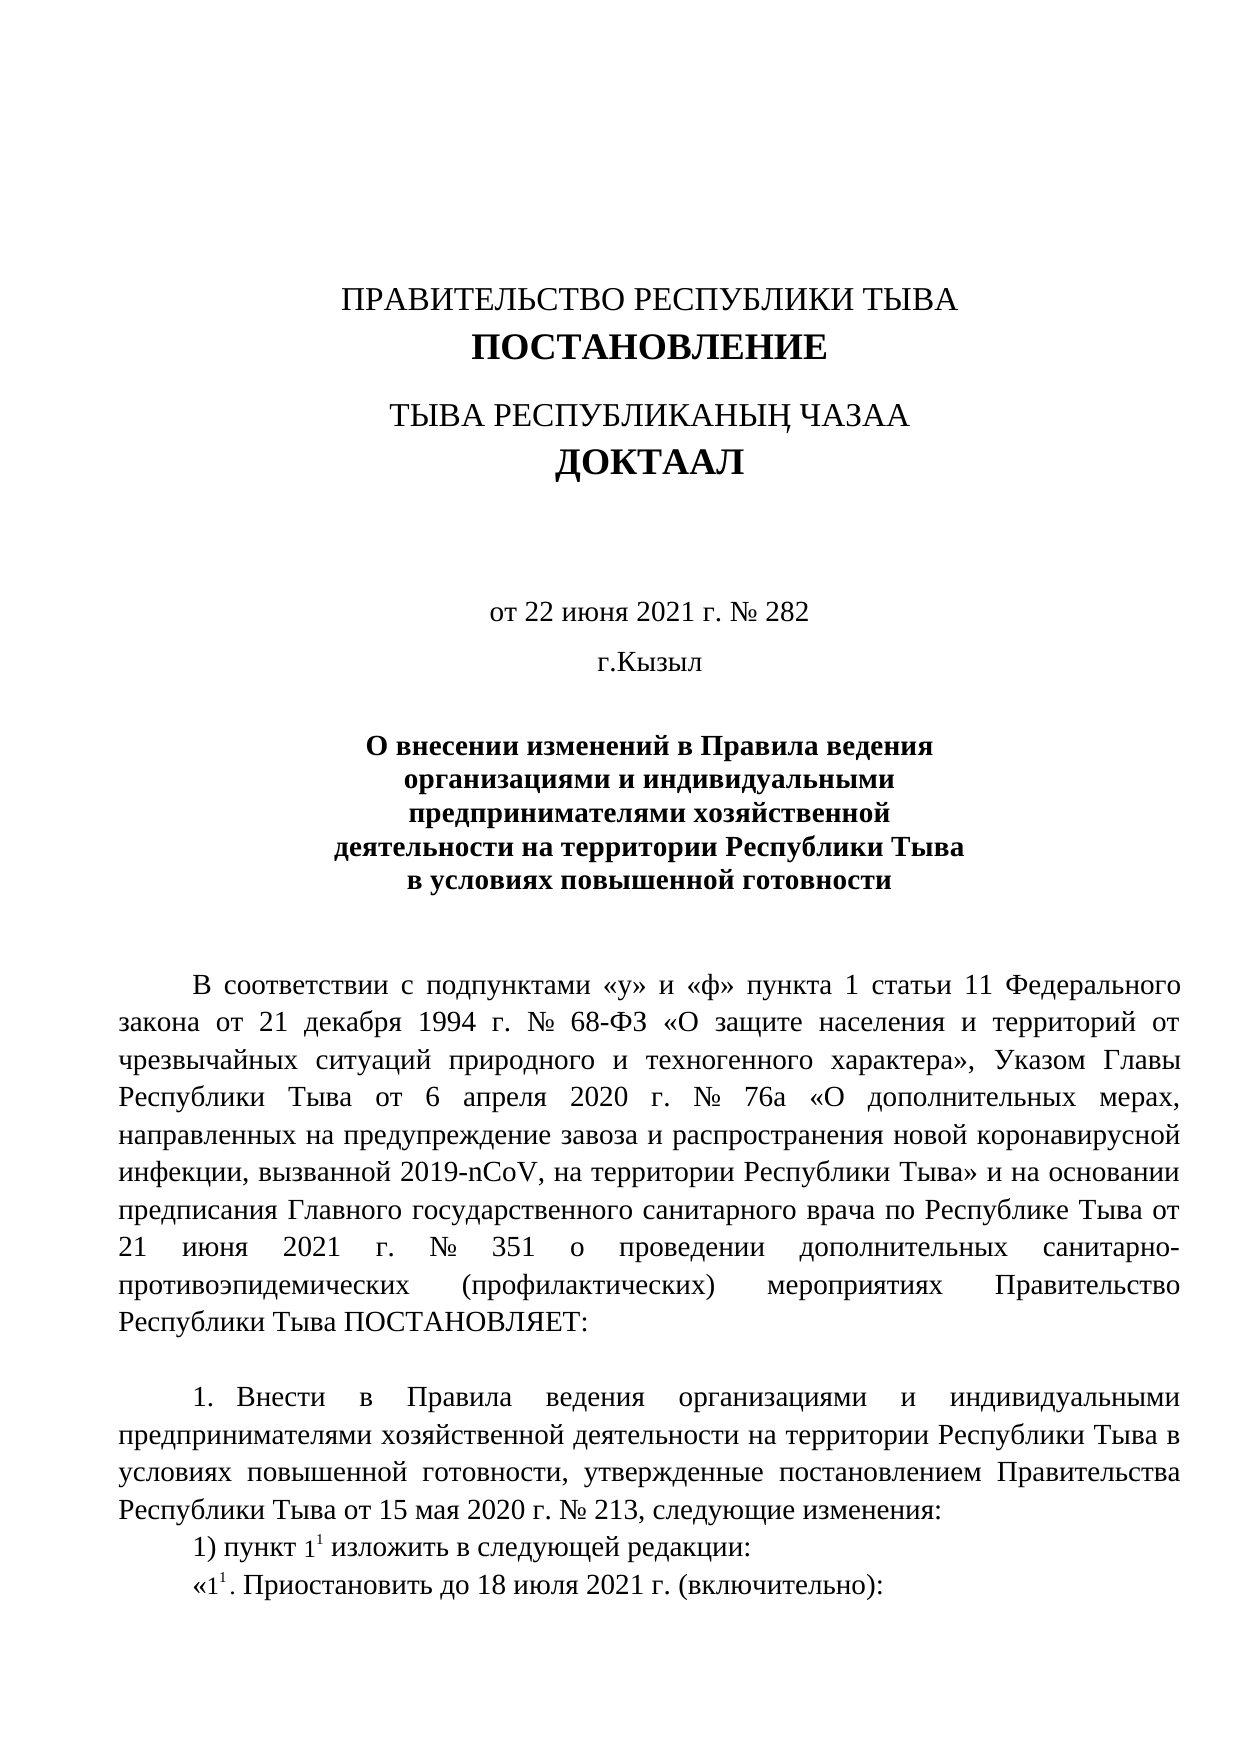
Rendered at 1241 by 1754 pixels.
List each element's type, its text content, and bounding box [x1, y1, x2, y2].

list Внести в Правила ведения организациями и индивидуальными предпринимателями хозяйственной деятельности на территории Республики Тыва в условиях повышенной готовности, утвержденные постановлением Правительства Республики Тыва от 15 мая 2020 г. № 213, следующие изменения: [118, 1375, 1181, 1525]
text организациями и индивидуальными [118, 762, 1181, 795]
text г.Кызыл [118, 644, 1181, 678]
text В соответствии с подпунктами «у» и «ф» пункта 1 статьи 11 Федерального закона от 21 декабря 1994 г. № 68-ФЗ «О защите населения и территорий от чрезвычайных ситуаций природного и техногенного характера», Указом Главы Республики Тыва от 6 апреля 2020 г. № 76а «О дополнительных мерах, направленных на предупреждение завоза и распространения новой коронавирусной инфекции, вызванной 2019-nCoV, на территории Республики Тыва» и на основании предписания Главного государственного санитарного врача по Республике Тыва от 21 июня 2021 г. № 351 о проведении дополнительных санитарно-противоэпидемических (профилактических) мероприятиях Правительство Республики Тыва ПОСТАНОВЛЯЕТ: [118, 963, 1181, 1338]
text в условиях повышенной готовности [118, 862, 1181, 896]
text « Приостановить до 18 июля 2021 г. (включительно): [118, 1563, 1181, 1600]
text предпринимателями хозяйственной [118, 795, 1181, 829]
text ТЫВА РЕСПУБЛИКАНЫӉ ЧАЗАА ДОКТААЛ [118, 395, 1181, 483]
text от 22 июня 2021 г. № 282 [118, 594, 1181, 627]
text деятельности на территории Республики Тыва [118, 829, 1181, 862]
text 1) пункт изложить в следующей редакции: [118, 1525, 1181, 1563]
text О внесении изменений в Правила ведения [118, 728, 1181, 762]
text ПРАВИТЕЛЬСТВО РЕСПУБЛИКИ ТЫВА ПОСТАНОВЛЕНИЕ [118, 280, 1181, 368]
